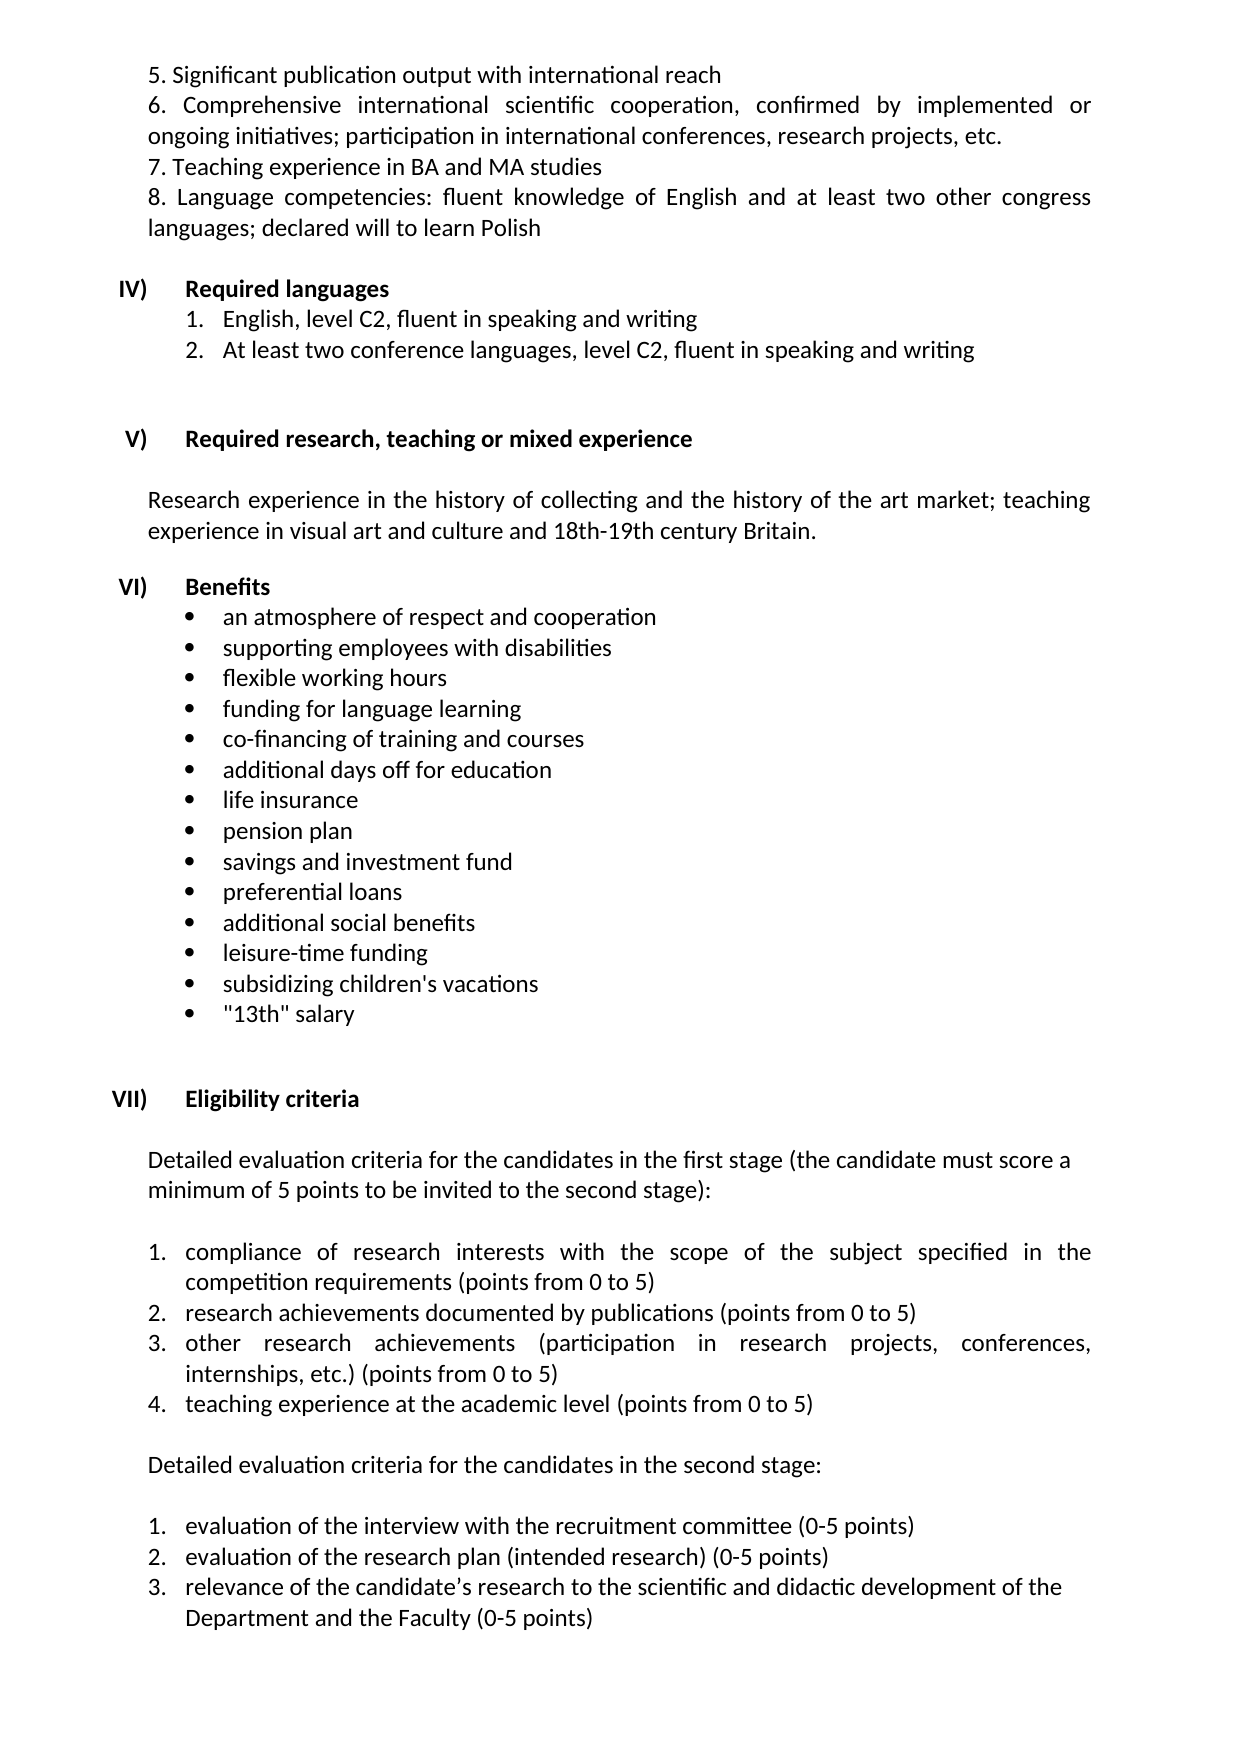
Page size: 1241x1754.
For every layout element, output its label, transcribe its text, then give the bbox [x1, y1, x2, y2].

list At least two conference languages, level C2, fluent in speaking and writing [185, 334, 1093, 364]
list additional days off for education [185, 754, 1093, 785]
text 7. Teaching experience in BA and MA studies [148, 151, 1093, 181]
list Required languages [148, 273, 1093, 303]
list pension plan [185, 815, 1093, 846]
list an atmosphere of respect and cooperation [185, 602, 1093, 632]
list subsidizing children's vacations [185, 968, 1093, 998]
list evaluation of the research plan (intended research) (0-5 points) [148, 1541, 1093, 1571]
text 6. Comprehensive international scientific cooperation, confirmed by implemented or ongoing initiatives; participation in international conferences, research projects, etc. [148, 89, 1093, 151]
list compliance of research interests with the scope of the subject specified in the competition requirements (points from 0 to 5) [148, 1236, 1093, 1297]
list life insurance [185, 785, 1093, 815]
text 8. Language competencies: fluent knowledge of English and at least two other congress languages; declared will to learn Polish [148, 181, 1093, 242]
list leisure-time funding [185, 937, 1093, 968]
list relevance of the candidate’s research to the scientific and didactic development of the Department and the Faculty (0-5 points) [148, 1571, 1093, 1632]
list savings and investment fund [185, 846, 1093, 876]
list English, level C2, fluent in speaking and writing [185, 303, 1093, 334]
list co-financing of training and courses [185, 724, 1093, 754]
list Eligibility criteria [148, 1083, 1093, 1113]
text 5. Significant publication output with international reach [148, 59, 1093, 89]
text Research experience in the history of collecting and the history of the art market; teaching experience in visual art and culture and 18th-19th century Britain. [148, 484, 1093, 546]
text Detailed evaluation criteria for the candidates in the first stage (the candidate must score a minimum of 5 points to be invited to the second stage): [148, 1144, 1093, 1205]
list flexible working hours [185, 663, 1093, 693]
list funding for language learning [185, 693, 1093, 724]
list other research achievements (participation in research projects, conferences, internships, etc.) (points from 0 to 5) [148, 1327, 1093, 1388]
list teaching experience at the academic level (points from 0 to 5) [148, 1388, 1093, 1419]
list Required research, teaching or mixed experience [148, 423, 1093, 454]
list preferential loans [185, 876, 1093, 907]
text Detailed evaluation criteria for the candidates in the second stage: [148, 1449, 1093, 1480]
list evaluation of the interview with the recruitment committee (0-5 points) [148, 1510, 1093, 1541]
list Benefits [148, 571, 1093, 602]
list research achievements documented by publications (points from 0 to 5) [148, 1297, 1093, 1327]
list additional social benefits [185, 907, 1093, 937]
list "13th" salary [185, 998, 1093, 1029]
list supporting employees with disabilities [185, 632, 1093, 663]
